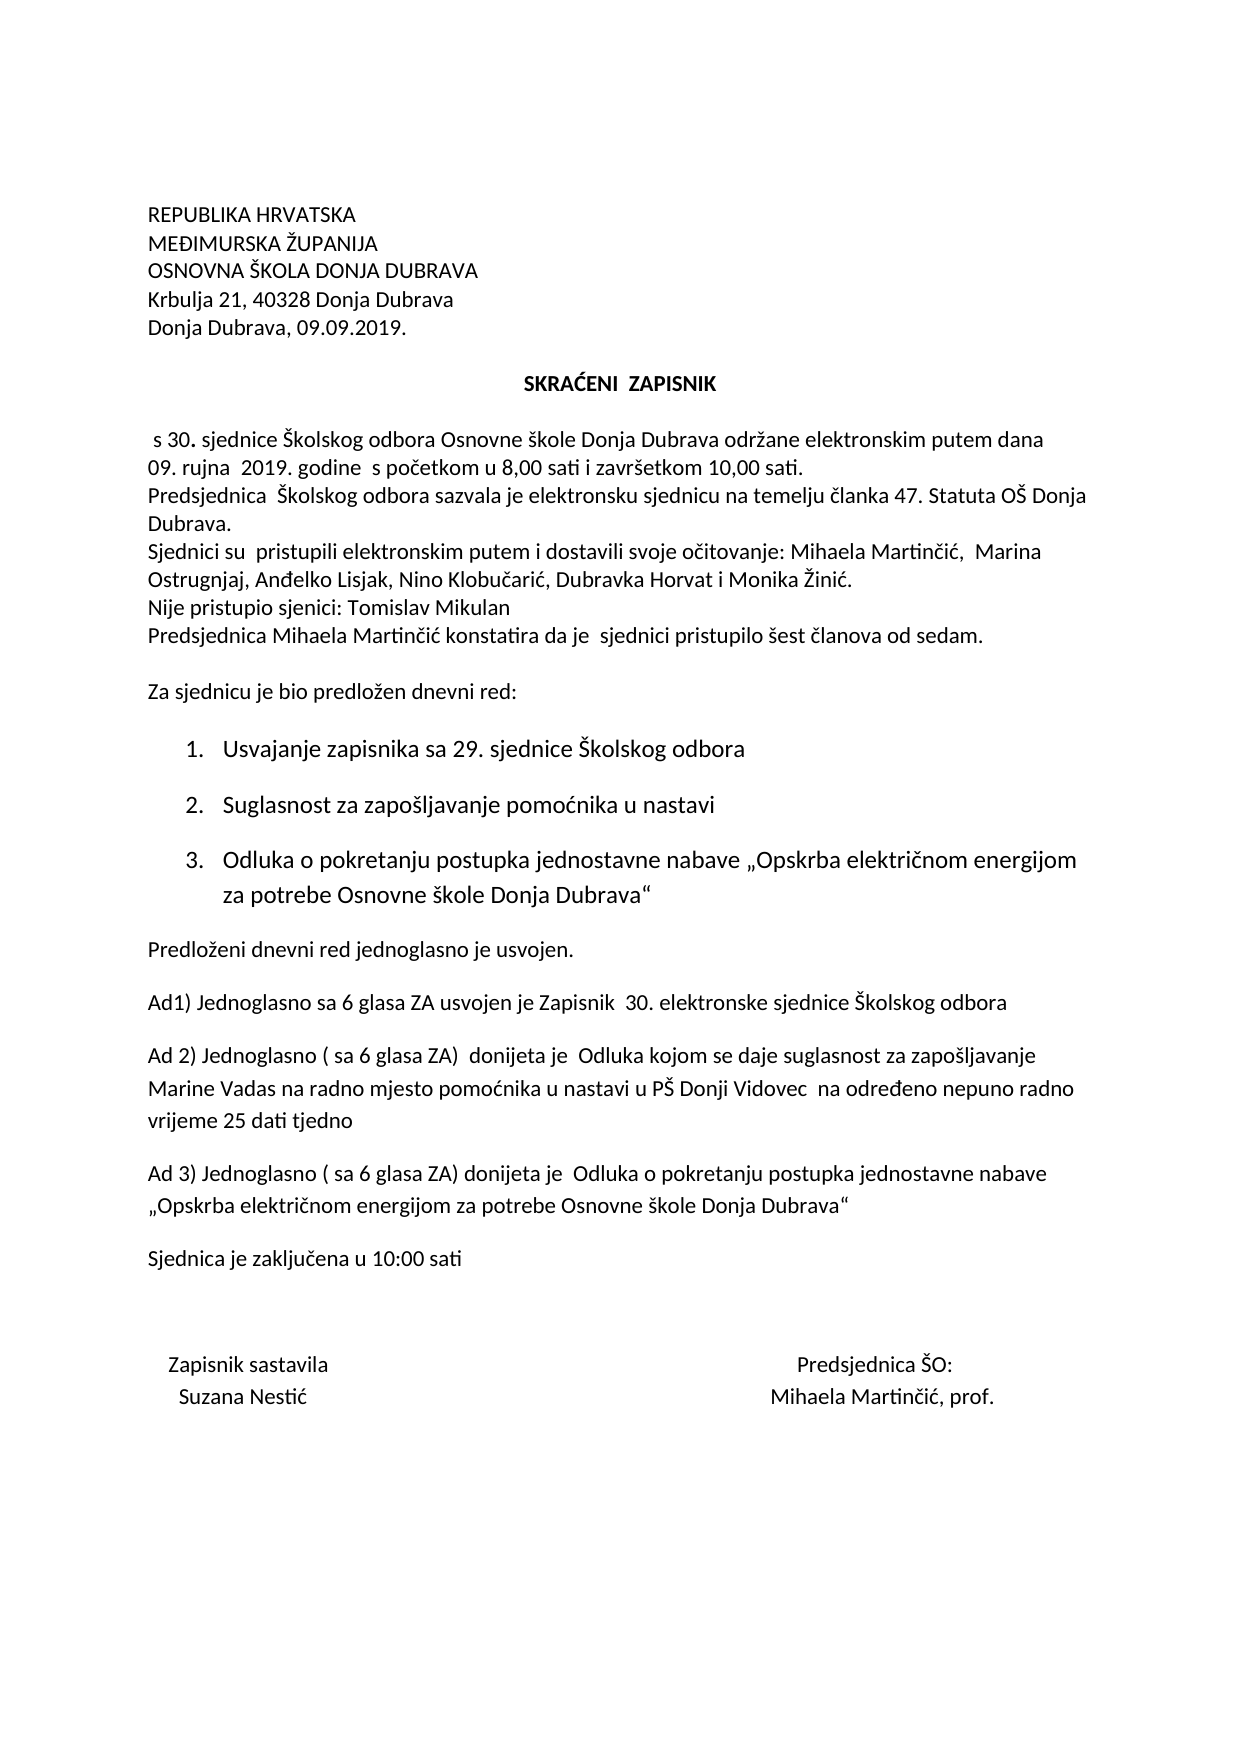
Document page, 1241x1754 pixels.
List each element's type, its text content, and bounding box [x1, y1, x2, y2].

text Zapisnik sastavila Predsjednica ŠO: Suzana Nestić Mihaela Martinčić, prof. [148, 1350, 1093, 1410]
text REPUBLIKA HRVATSKA [148, 201, 1093, 229]
list Odluka o pokretanju postupka jednostavne nabave „Opskrba električnom energijom za potrebe Osnovne škole Donja Dubrava“ [185, 845, 1093, 910]
text Sjednica je zaključena u 10:00 sati [148, 1244, 1093, 1272]
text Krbulja 21, 40328 Donja Dubrava [148, 285, 1093, 313]
text SKRAĆENI ZAPISNIK [148, 369, 1093, 397]
text OSNOVNA ŠKOLA DONJA DUBRAVA [148, 257, 1093, 285]
text Za sjednicu je bio predložen dnevni red: [148, 677, 1093, 705]
text Predsjednica Školskog odbora sazvala je elektronsku sjednicu na temelju članka 47. Statuta OŠ Donja Dubrava. [148, 481, 1093, 537]
text Predsjednica Mihaela Martinčić konstatira da je sjednici pristupilo šest članova od sedam. [148, 621, 1093, 649]
text MEĐIMURSKA ŽUPANIJA [148, 229, 1093, 257]
text Predloženi dnevni red jednoglasno je usvojen. [148, 936, 1093, 963]
text Donja Dubrava, 09.09.2019. [148, 313, 1093, 341]
text 09. rujna 2019. godine s početkom u 8,00 sati i završetkom 10,00 sati. [148, 453, 1093, 481]
text Sjednici su pristupili elektronskim putem i dostavili svoje očitovanje: Mihaela Martinčić, Marina Ostrugnjaj, Anđelko Lisjak, Nino Klobučarić, Dubravka Horvat i Monika Žinić. [148, 537, 1093, 593]
text Ad 2) Jednoglasno ( sa 6 glasa ZA) donijeta je Odluka kojom se daje suglasnost za zapošljavanje Marine Vadas na radno mjesto pomoćnika u nastavi u PŠ Donji Vidovec na određeno nepuno radno vrijeme 25 dati tjedno [148, 1042, 1093, 1134]
text Ad1) Jednoglasno sa 6 glasa ZA usvojen je Zapisnik 30. elektronske sjednice Školskog odbora [148, 988, 1093, 1017]
text Nije pristupio sjenici: Tomislav Mikulan [148, 593, 1093, 621]
list Suglasnost za zapošljavanje pomoćnika u nastavi [185, 789, 1093, 819]
text Ad 3) Jednoglasno ( sa 6 glasa ZA) donijeta je Odluka o pokretanju postupka jednostavne nabave „Opskrba električnom energijom za potrebe Osnovne škole Donja Dubrava“ [148, 1159, 1093, 1219]
text s 30. sjednice Školskog odbora Osnovne škole Donja Dubrava održane elektronskim putem dana [148, 425, 1093, 453]
list Usvajanje zapisnika sa 29. sjednice Školskog odbora [185, 733, 1093, 763]
